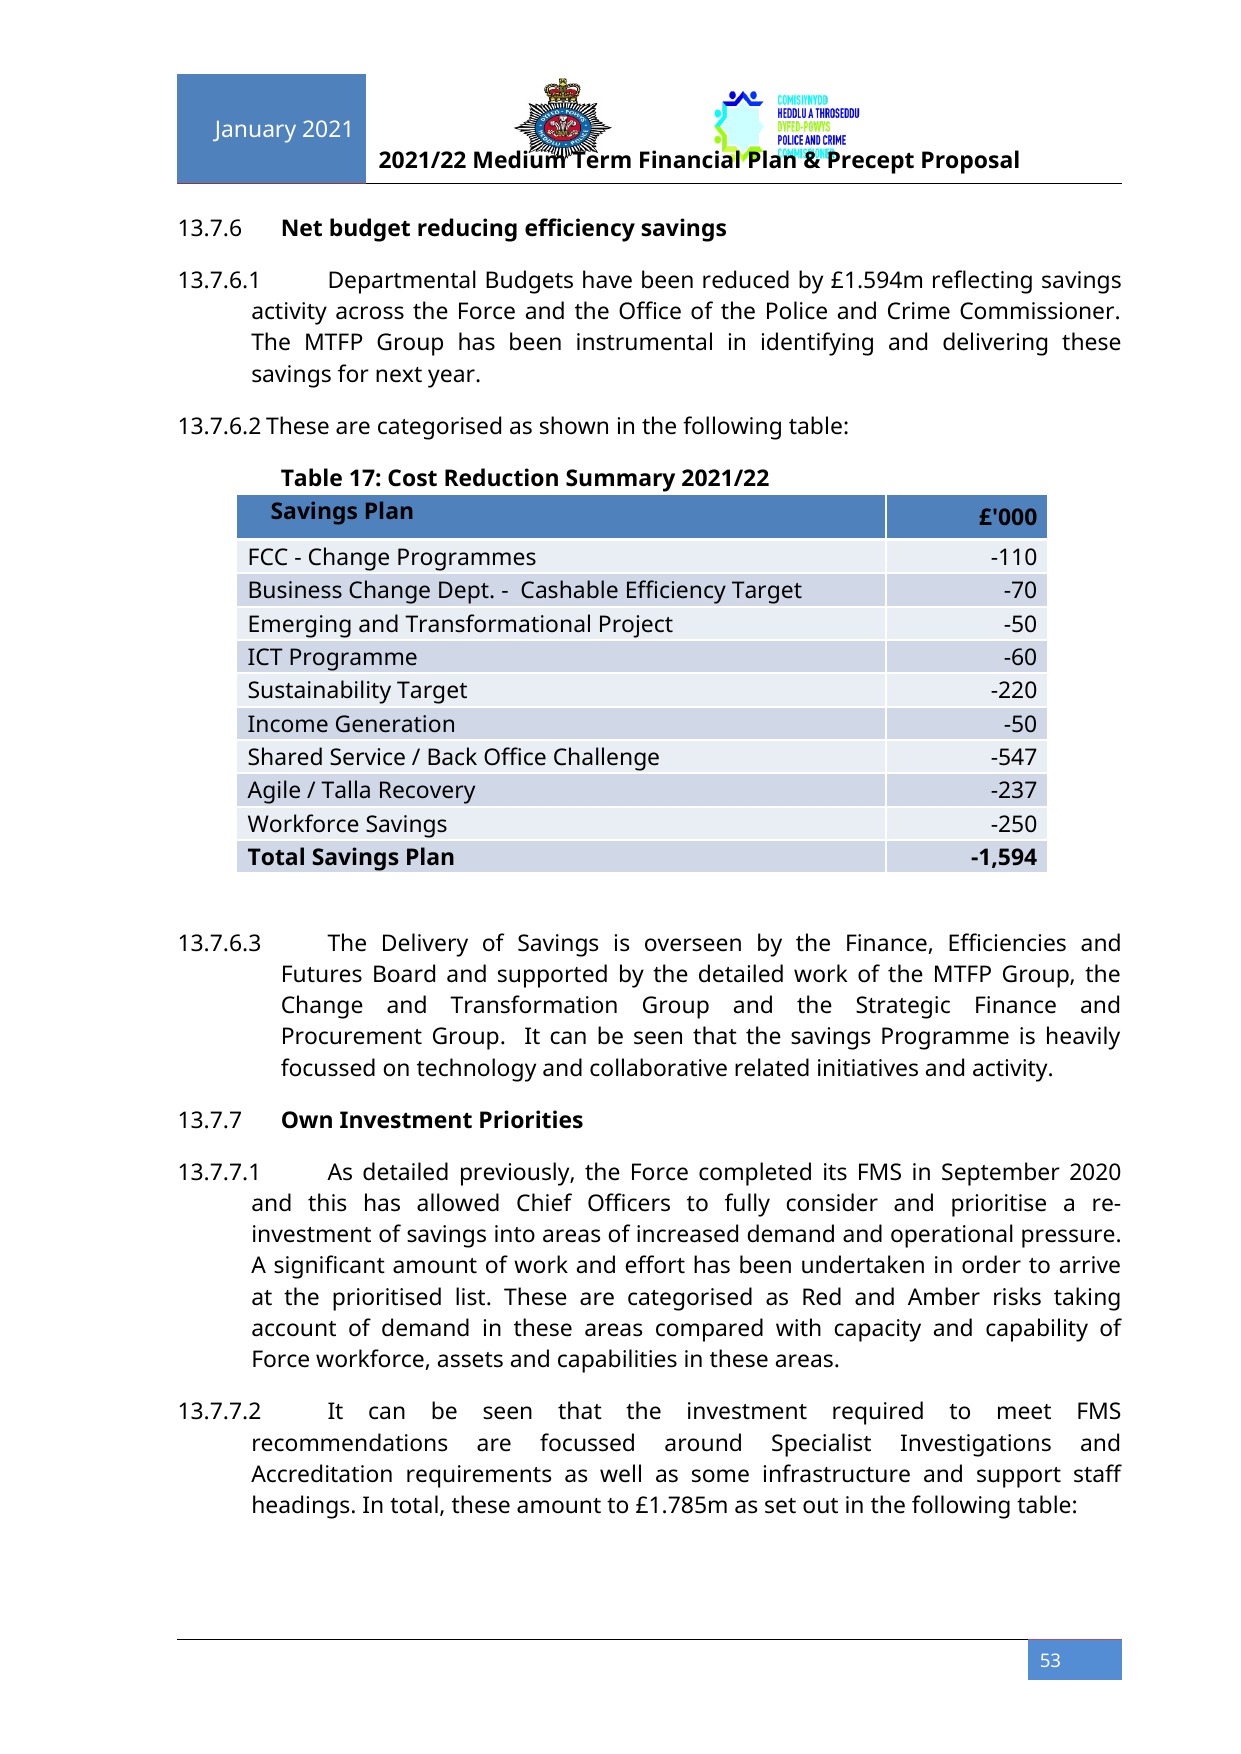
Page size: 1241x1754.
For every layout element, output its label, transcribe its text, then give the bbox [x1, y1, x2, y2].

text Table 17: Cost Reduction Summary 2021/22 [177, 462, 1122, 493]
table_cell -237 [887, 774, 1047, 806]
text 13.7.6.1 Departmental Budgets have been reduced by £1.594m reflecting savings activity across the Force and the Office of the Police and Crime Commissioner. The MTFP Group has been instrumental in identifying and delivering these savings for next year. [177, 264, 1122, 389]
table_cell Total Savings Plan [237, 841, 885, 872]
table_cell -50 [887, 608, 1047, 639]
text 13.7.7.1 As detailed previously, the Force completed its FMS in September 2020 and this has allowed Chief Officers to fully consider and prioritise a re-investment of savings into areas of increased demand and operational pressure. A significant amount of work and effort has been undertaken in order to arrive at the prioritised list. These are categorised as Red and Amber risks taking account of demand in these areas compared with capacity and capability of Force workforce, assets and capabilities in these areas. [177, 1156, 1122, 1374]
table_cell -60 [887, 641, 1047, 672]
table_cell -547 [887, 741, 1047, 772]
table_cell ICT Programme [237, 641, 885, 672]
text 13.7.7.2 It can be seen that the investment required to meet FMS recommendations are focussed around Specialist Investigations and Accreditation requirements as well as some infrastructure and support staff headings. In total, these amount to £1.785m as set out in the following table: [177, 1395, 1122, 1520]
table_header £'000 [887, 495, 1047, 538]
picture [701, 73, 871, 179]
table_cell Shared Service / Back Office Challenge [237, 741, 885, 772]
table_cell Sustainability Target [237, 674, 885, 706]
table_cell -250 [887, 808, 1047, 839]
text 13.7.6.2 These are categorised as shown in the following table: [177, 409, 1122, 441]
table_cell -70 [887, 574, 1047, 606]
table_cell Emerging and Transformational Project [237, 608, 885, 639]
table_cell -220 [887, 674, 1047, 706]
table_cell -50 [887, 708, 1047, 739]
table_cell Income Generation [237, 708, 885, 739]
table_cell FCC - Change Programmes [237, 541, 885, 572]
picture [506, 73, 616, 166]
table_cell Business Change Dept. - Cashable Efficiency Target [237, 574, 885, 606]
text 13.7.6.3 The Delivery of Savings is overseen by the Finance, Efficiencies and Futures Board and supported by the detailed work of the MTFP Group, the Change and Transformation Group and the Strategic Finance and Procurement Group. It can be seen that the savings Programme is heavily focussed on technology and collaborative related initiatives and activity. [177, 926, 1122, 1083]
text 13.7.6 Net budget reducing efficiency savings [177, 212, 1122, 243]
table_header Savings Plan [237, 495, 885, 538]
table_cell Workforce Savings [237, 808, 885, 839]
table_cell Agile / Talla Recovery [237, 774, 885, 806]
picture [549, 158, 554, 166]
table_cell -110 [887, 541, 1047, 572]
text 13.7.7 Own Investment Priorities [177, 1103, 1122, 1135]
table_cell -1,594 [887, 841, 1047, 872]
